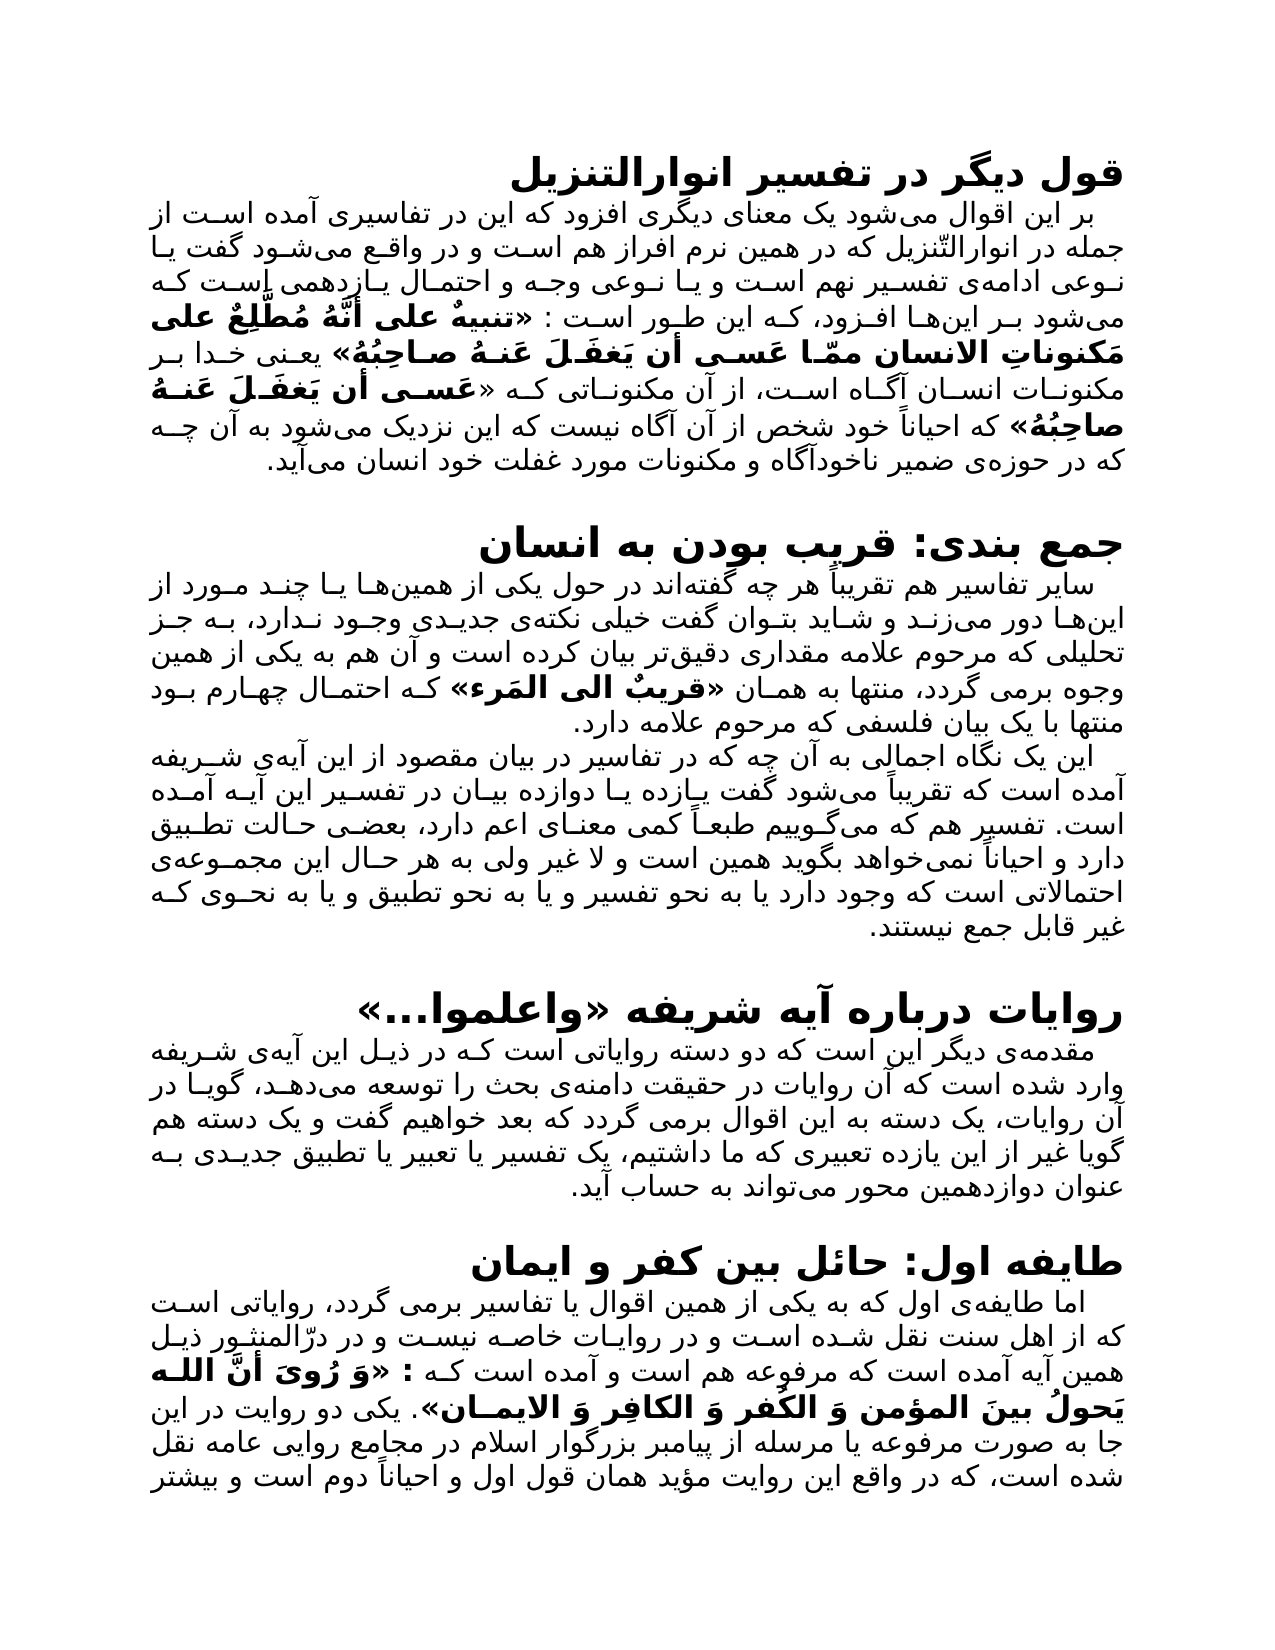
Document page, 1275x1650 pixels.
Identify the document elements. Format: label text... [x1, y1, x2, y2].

text مقدمه‌ی دیگر این است که دو دسته روایاتی است که در ذیل این آیه‌ی شریفه وارد شده است که آن روایات در حقیقت دامنه‌ی بحث را توسعه می‌دهد، گویا در آن روایات، یک دسته به این اقوال برمی گردد که بعد خواهیم گفت و یک دسته هم گویا غیر از این یازده تعبیری که ما داشتیم، یک تفسیر یا تعبیر یا تطبیق جدیدی به عنوان دوازدهمین محور می‌تواند به حساب آید. [150, 1034, 1125, 1203]
text سایر تفاسیر هم تقریباً هر چه گفته‌اند در حول یکی از همین‌ها یا چند مورد از این‌ها دور می‌زند و شاید بتوان گفت خیلی نکته‌ی جدیدی وجود ندارد، به جز تحلیلی که مرحوم علامه مقداری دقیق‌تر بیان کرده است و آن هم به یکی از همین وجوه برمی گردد، منتها به همان «قریبٌ الی المَرء» که احتمال چهارم بود منتها با یک بیان فلسفی که مرحوم علامه دارد. [150, 567, 1125, 740]
subtitle قول دیگر در تفسیر انوارالتنزیل [150, 150, 1125, 196]
subtitle جمع بندی: قریب بودن به انسان [150, 519, 1125, 567]
text بر این اقوال می‌شود یک معنای دیگری افزود که این در تفاسیری آمده است از جمله در انوارالتّنزیل که در همین نرم افراز هم است و در واقع می‌شود گفت یا نوعی ادامه‌ی تفسیر نهم است و یا نوعی وجه و احتمال یازدهمی است که می‌شود بر این‌ها افزود، که این طور است : «تنبيهٌ علی أنَّهُ مُطَّلِعٌ علی مَکنوناتِ الانسان ممّا عَسی أن یَغفَلَ عَنهُ صاحِبُهُ» یعنی خدا بر مکنونات انسان آگاه است، از آن مکنوناتی که «عَسی أن یَغفَلَ عَنهُ صاحِبُهُ» که احیاناً خود شخص از آن آگاه نیست که این نزدیک می‌شود به آن چه که در حوزه‌ی ضمیر ناخودآگاه و مکنونات مورد غفلت خود انسان می‌آید. [150, 196, 1125, 477]
subtitle طایفه اول: حائل بین کفر و ایمان [150, 1239, 1125, 1285]
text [150, 1285, 1125, 1493]
subtitle روایات درباره آیه شریفه «واعلموا...» [150, 985, 1125, 1034]
text این یک نگاه اجمالی به آن چه که در تفاسیر در بیان مقصود از این آیه‌ی شریفه آمده است که تقریباً می‌شود گفت یازده یا دوازده بیان در تفسیر این آیه آمده است. تفسیر هم که می‌گوییم طبعاً کمی معنای اعم دارد، بعضی حالت تطبیق دارد و احیاناً نمی‌خواهد بگوید همین است و لا غیر ولی به هر حال این مجموعه‌ی احتمالاتی است که وجود دارد یا به نحو تفسیر و یا به نحو تطبیق و یا به نحوی که غیر قابل جمع نیستند. [150, 740, 1125, 943]
